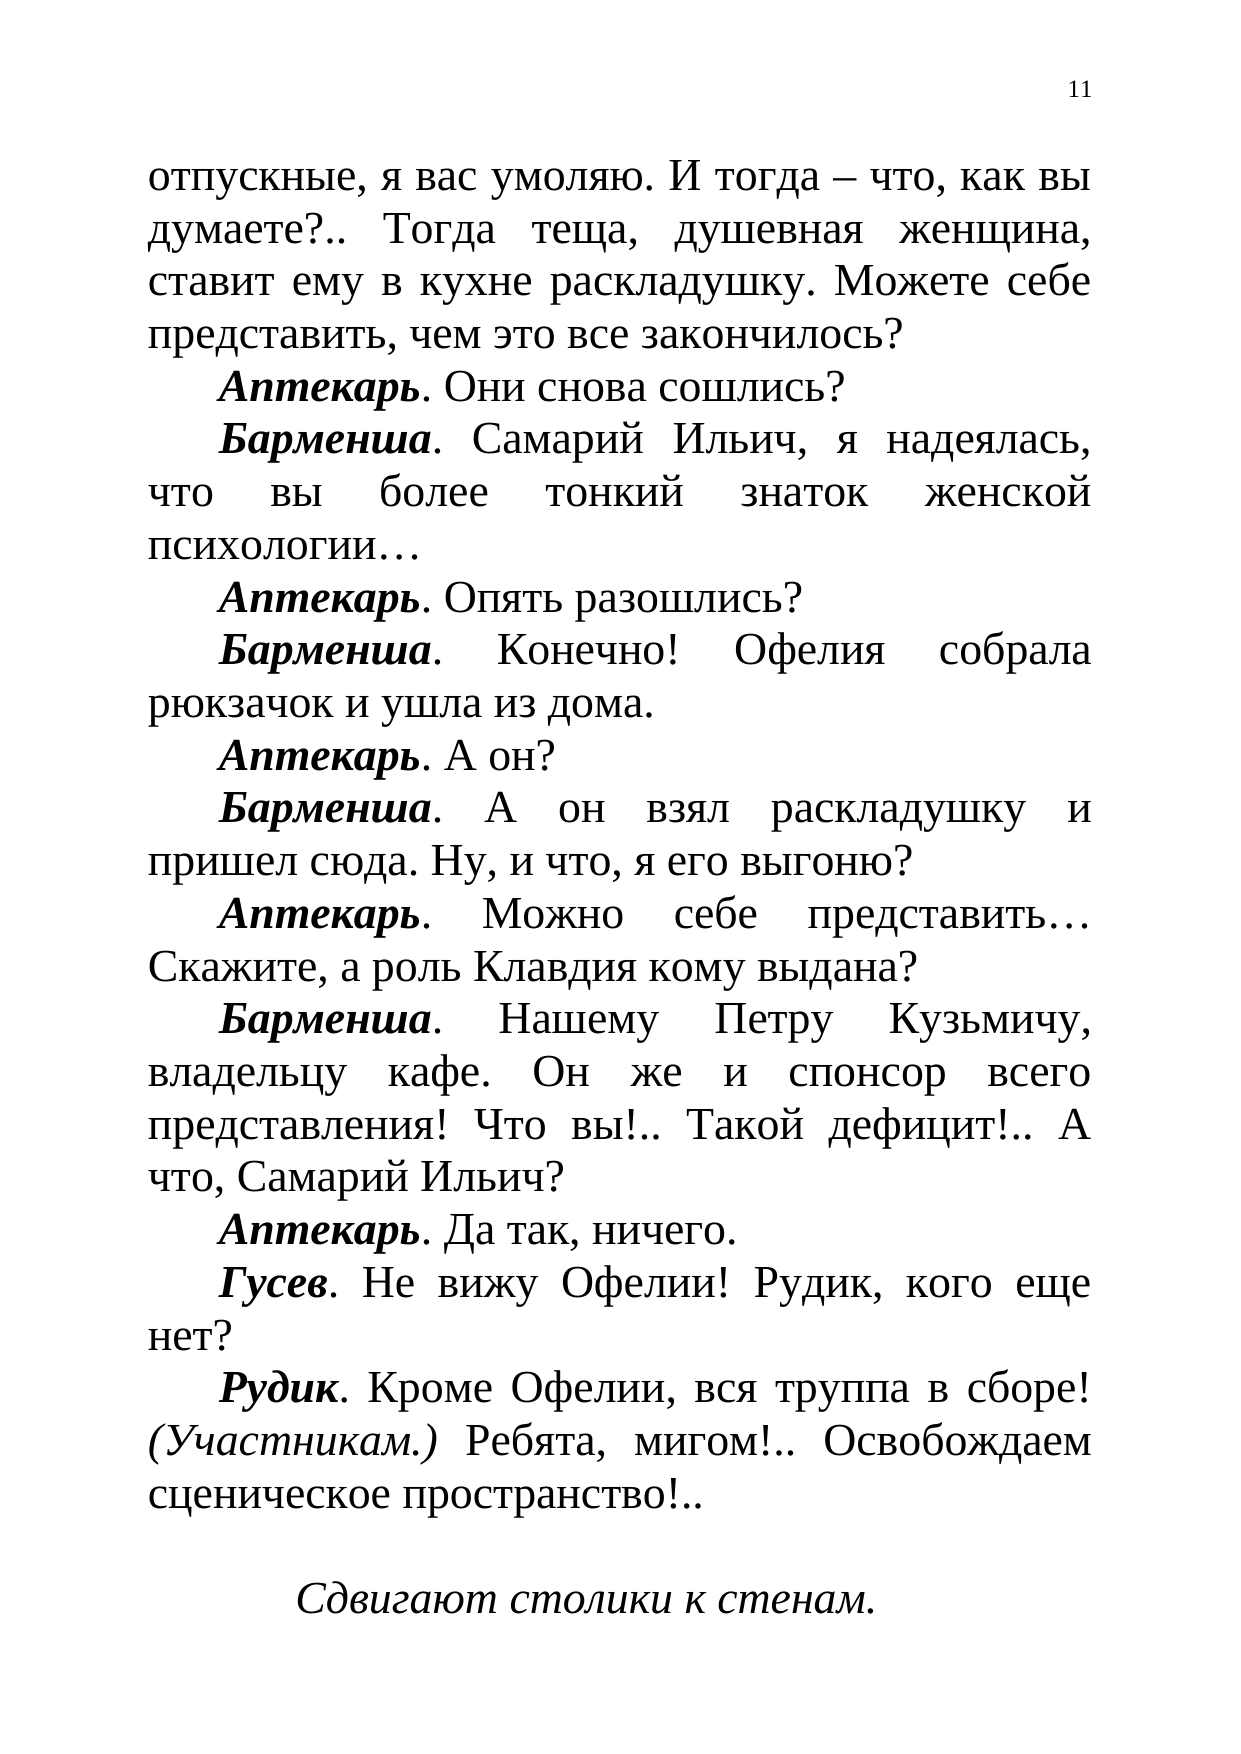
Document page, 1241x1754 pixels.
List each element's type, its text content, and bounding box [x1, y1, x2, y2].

text Аптекарь. Да так, ничего. [148, 1202, 1093, 1254]
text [148, 148, 1093, 358]
text Аптекарь. Они снова сошлись? [148, 358, 1093, 411]
text Гусев. Не вижу Офелии! Рудик, кого еще нет? [148, 1254, 1093, 1360]
text Аптекарь. Опять разошлись? [148, 569, 1093, 622]
text Барменша. А он взял раскладушку и пришел сюда. Ну, и что, я его выгоню? [148, 780, 1093, 886]
text Барменша. Конечно! Офелия собрала рюкзачок и ушла из дома. [148, 622, 1093, 727]
text Сдвигают столики к стенам. [221, 1571, 1093, 1623]
text Барменша. Нашему Петру Кузьмичу, владельцу кафе. Он же и спонсор всего представления! Что вы!.. Такой дефицит!.. А что, Самарий Ильич? [148, 991, 1093, 1202]
text Аптекарь. Можно себе представить… Скажите, а роль Клавдия кому выдана? [148, 886, 1093, 991]
text Аптекарь. А он? [148, 727, 1093, 780]
text Рудик. Кроме Офелии, вся труппа в сборе! (Участникам.) Ребята, мигом!.. Освобождаем сценическое пространство!.. [148, 1360, 1093, 1518]
text Барменша. Самарий Ильич, я надеялась, что вы более тонкий знаток женской психологии… [148, 411, 1093, 569]
